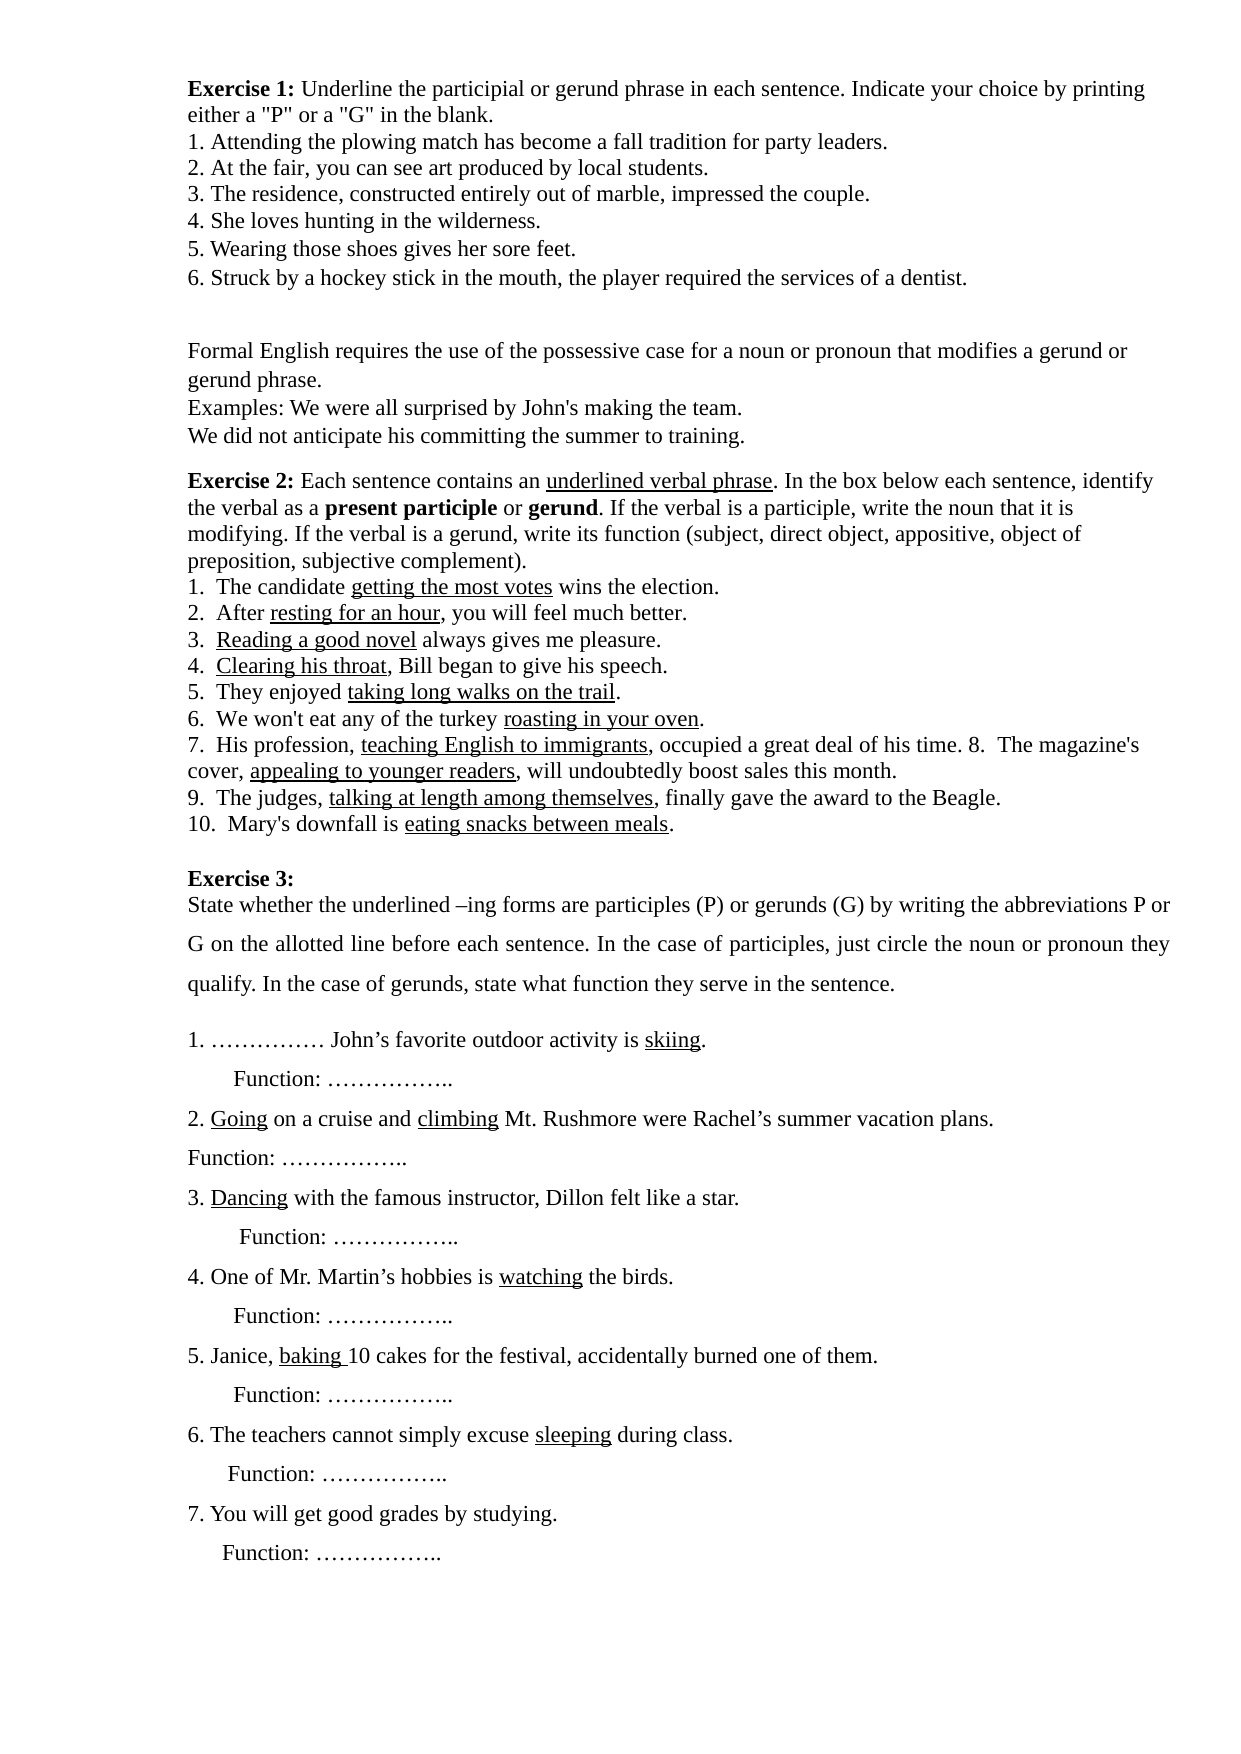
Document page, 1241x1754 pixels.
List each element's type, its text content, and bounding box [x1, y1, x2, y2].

text Function: …………….. [187, 1144, 1172, 1171]
text 1. The candidate getting the most votes wins the election. 2. After resting for an hour, you will feel much better. [187, 573, 1172, 626]
text 3. Reading a good novel always gives me pleasure. 4. Clearing his throat, Bill began to give his speech. 5. They enjoyed taking long walks on the trail. 6. We won't eat any of the turkey roasting in your oven. 7. His profession, teaching English to immigrants, occupied a great deal of his time. 8. The magazine's cover, appealing to younger readers, will undoubtedly boost sales this month. [187, 626, 1172, 784]
text 3. Dancing with the famous instructor, Dillon felt like a star. [187, 1184, 1172, 1210]
text Formal English requires the use of the possessive case for a noun or pronoun that modifies a gerund or gerund phrase. Examples: We were all surprised by John's making the team. We did not anticipate his committing the summer to training. [187, 309, 1172, 449]
text Exercise 3: [187, 864, 1172, 891]
text Function: …………….. [187, 1539, 1172, 1566]
text Function: …………….. [187, 1302, 1172, 1329]
text State whether the underlined –ing forms are participles (P) or gerunds (G) by writing the abbreviations P or G on the allotted line before each sentence. In the case of participles, just circle the noun or pronoun they qualify. In the case of gerunds, state what function they serve in the sentence. [187, 891, 1172, 996]
text Function: …………….. [187, 1460, 1172, 1487]
text 6. The teachers cannot simply excuse sleeping during class. [187, 1421, 1172, 1447]
text 9. The judges, talking at length among themselves, finally gave the award to the Beagle. [187, 784, 1172, 810]
text 7. You will get good grades by studying. [187, 1500, 1172, 1526]
text Exercise 1: Underline the participial or gerund phrase in each sentence. Indicate your choice by printing either a "P" or a "G" in the blank. 1. Attending the plowing match has become a fall tradition for party leaders. 2. At the fair, you can see art produced by local students. 3. The residence, constructed entirely out of marble, impressed the couple. [187, 75, 1172, 207]
text 1. …………… John’s favorite outdoor activity is skiing. [187, 1026, 1172, 1052]
text 10. Mary's downfall is eating snacks between meals. [187, 810, 1172, 864]
text Function: …………….. [187, 1066, 1172, 1092]
text 4. One of Mr. Martin’s hobbies is watching the birds. [187, 1263, 1172, 1289]
text 2. Going on a cruise and climbing Mt. Rushmore were Rachel’s summer vacation plans. [187, 1105, 1172, 1131]
text Function: …………….. [187, 1223, 1172, 1250]
text Exercise 2: Each sentence contains an underlined verbal phrase. In the box below each sentence, identify the verbal as a present participle or gerund. If the verbal is a participle, write the noun that it is modifying. If the verbal is a gerund, write its function (subject, direct object, appositive, object of preposition, subjective complement). [187, 468, 1172, 573]
text 4. She loves hunting in the wilderness. 5. Wearing those shoes gives her sore feet. 6. Struck by a hockey stick in the mouth, the player required the services of a dentist. [187, 207, 1172, 290]
text 5. Janice, baking 10 cakes for the festival, accidentally burned one of them. [187, 1342, 1172, 1368]
text Function: …………….. [187, 1381, 1172, 1408]
